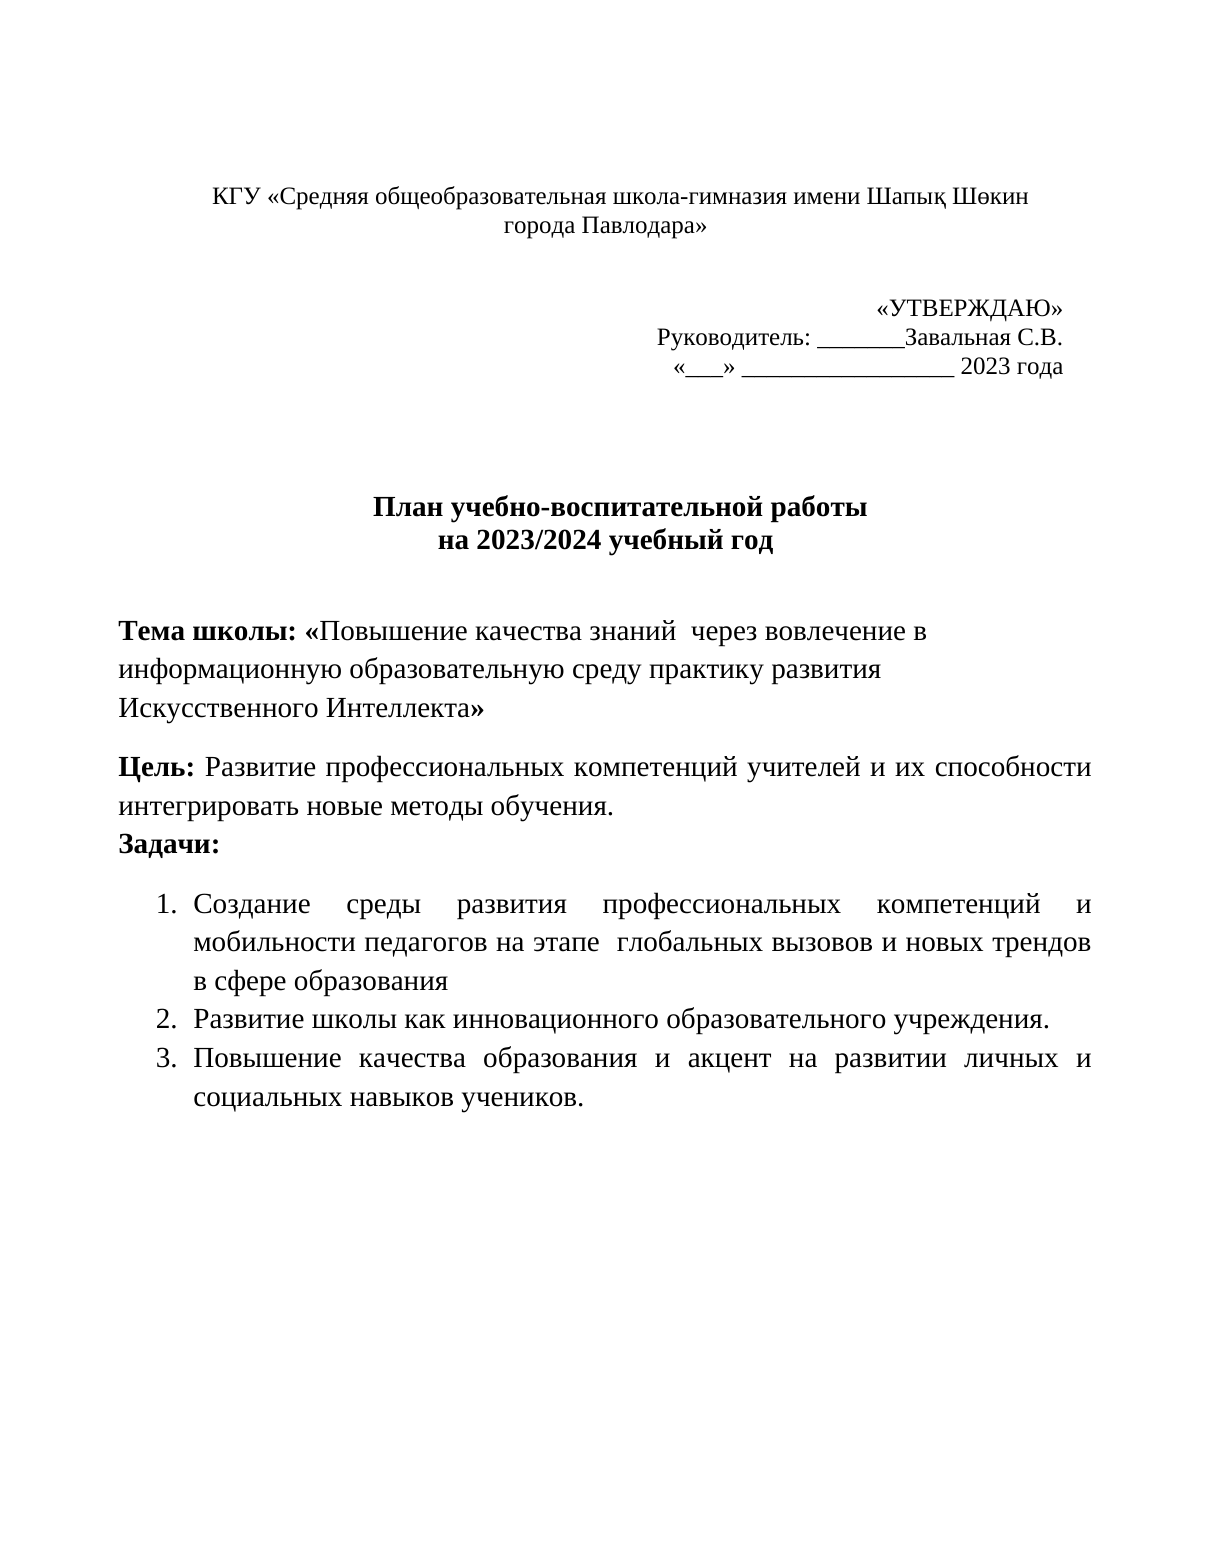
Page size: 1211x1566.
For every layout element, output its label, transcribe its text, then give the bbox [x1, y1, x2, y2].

text Руководитель: _______Завальная С.В. [148, 322, 1063, 351]
text «УТВЕРЖДАЮ» [148, 293, 1063, 322]
list Создание среды развития профессиональных компетенций и мобильности педагогов на этапе глобальных вызовов и новых трендов в сфере образования [156, 886, 1093, 997]
list Развитие школы как инновационного образовательного учреждения. [156, 1002, 1093, 1035]
text КГУ «Средняя общеобразовательная школа-гимназия имени Шапық Шөкин города Павлодара» [148, 181, 1063, 238]
text «___» _________________ 2023 года [148, 351, 1063, 380]
list Повышение качества образования и акцент на развитии личных и социальных навыков учеников. [156, 1040, 1093, 1112]
text Задачи: [118, 827, 1093, 860]
text План учебно-воспитательной работы на 2023/2024 учебный год [148, 489, 1063, 556]
text Тема школы: «Повышение качества знаний через вовлечение в информационную образовательную среду практику развития Искусственного Интеллекта» [118, 613, 1093, 724]
text Цель: Развитие профессиональных компетенций учителей и их способности интегрировать новые методы обучения. [118, 749, 1093, 822]
